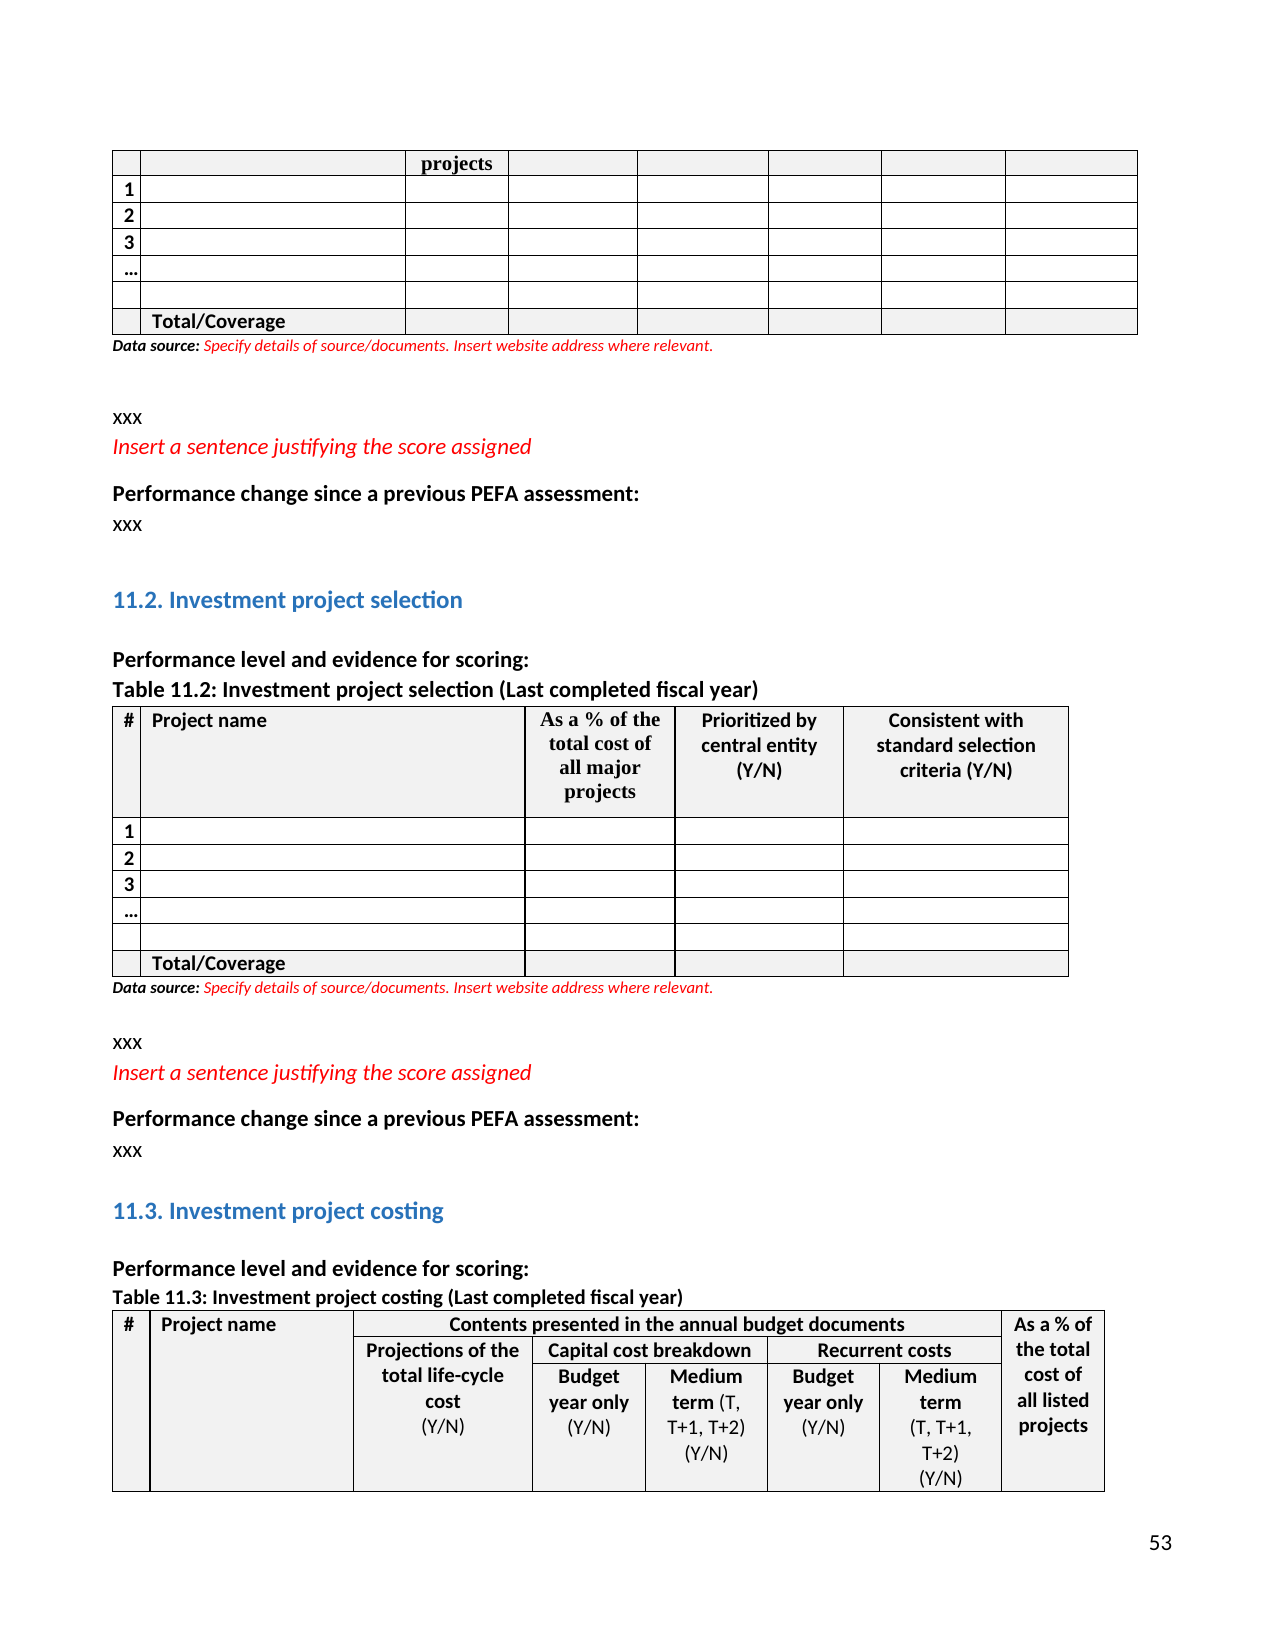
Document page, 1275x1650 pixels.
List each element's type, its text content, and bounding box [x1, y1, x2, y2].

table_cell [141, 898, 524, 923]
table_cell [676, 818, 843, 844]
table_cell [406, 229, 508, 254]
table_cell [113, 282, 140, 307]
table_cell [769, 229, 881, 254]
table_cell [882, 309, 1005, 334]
text Data source: Specify details of source/documents. Insert website address where relevant. [112, 335, 1172, 355]
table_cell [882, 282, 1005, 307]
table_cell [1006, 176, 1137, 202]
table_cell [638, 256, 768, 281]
text Insert a sentence justifying the score assigned [112, 1058, 1172, 1086]
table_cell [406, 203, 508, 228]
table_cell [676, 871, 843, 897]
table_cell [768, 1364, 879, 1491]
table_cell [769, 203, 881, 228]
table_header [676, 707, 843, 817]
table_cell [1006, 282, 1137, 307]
text xxx [112, 402, 1172, 430]
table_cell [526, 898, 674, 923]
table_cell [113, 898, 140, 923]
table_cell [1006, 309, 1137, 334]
text Data source: Specify details of source/documents. Insert website address where relevant. [112, 977, 1172, 997]
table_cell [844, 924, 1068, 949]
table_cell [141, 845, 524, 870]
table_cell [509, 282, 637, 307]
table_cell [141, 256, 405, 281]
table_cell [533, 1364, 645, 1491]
text Insert a sentence justifying the score assigned [112, 432, 1172, 460]
text Performance change since a previous PEFA assessment: [112, 479, 1172, 507]
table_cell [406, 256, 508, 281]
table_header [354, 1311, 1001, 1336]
text xxx [112, 509, 1172, 537]
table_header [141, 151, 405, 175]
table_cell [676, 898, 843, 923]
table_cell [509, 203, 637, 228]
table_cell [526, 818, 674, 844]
text Table 11.3: Investment project costing (Last completed fiscal year) [112, 1284, 1172, 1310]
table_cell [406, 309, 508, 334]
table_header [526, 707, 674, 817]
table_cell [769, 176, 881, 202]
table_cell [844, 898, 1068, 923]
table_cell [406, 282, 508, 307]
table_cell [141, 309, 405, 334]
text 11.2. Investment project selection [112, 584, 1172, 615]
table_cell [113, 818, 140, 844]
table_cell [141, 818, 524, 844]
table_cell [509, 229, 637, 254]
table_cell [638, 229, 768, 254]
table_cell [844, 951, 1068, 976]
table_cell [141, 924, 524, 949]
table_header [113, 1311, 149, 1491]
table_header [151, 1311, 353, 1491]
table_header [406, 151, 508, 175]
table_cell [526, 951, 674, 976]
text Performance level and evidence for scoring: [112, 645, 1172, 673]
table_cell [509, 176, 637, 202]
text Performance level and evidence for scoring: [112, 1254, 1172, 1282]
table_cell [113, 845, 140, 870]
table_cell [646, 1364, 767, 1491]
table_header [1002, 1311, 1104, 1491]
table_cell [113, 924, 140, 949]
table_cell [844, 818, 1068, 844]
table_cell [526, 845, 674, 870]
text 11.3. Investment project costing [112, 1196, 1172, 1226]
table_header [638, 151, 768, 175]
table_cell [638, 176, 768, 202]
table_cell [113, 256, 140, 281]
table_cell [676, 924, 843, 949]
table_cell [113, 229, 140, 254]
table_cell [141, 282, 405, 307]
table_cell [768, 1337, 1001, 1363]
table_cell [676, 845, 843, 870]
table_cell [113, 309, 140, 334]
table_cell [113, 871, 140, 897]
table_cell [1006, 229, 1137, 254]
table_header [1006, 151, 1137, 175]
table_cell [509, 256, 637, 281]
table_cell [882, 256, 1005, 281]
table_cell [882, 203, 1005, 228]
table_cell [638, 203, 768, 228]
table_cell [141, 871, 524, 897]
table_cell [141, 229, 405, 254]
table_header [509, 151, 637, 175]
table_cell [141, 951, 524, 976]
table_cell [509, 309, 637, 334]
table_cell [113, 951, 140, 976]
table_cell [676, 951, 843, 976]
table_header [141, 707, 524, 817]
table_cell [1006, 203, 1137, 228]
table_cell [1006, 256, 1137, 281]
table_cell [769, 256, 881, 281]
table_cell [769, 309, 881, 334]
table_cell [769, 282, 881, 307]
text Performance change since a previous PEFA assessment: [112, 1104, 1172, 1133]
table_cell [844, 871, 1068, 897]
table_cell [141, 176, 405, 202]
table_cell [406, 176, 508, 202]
text xxx [112, 1135, 1172, 1163]
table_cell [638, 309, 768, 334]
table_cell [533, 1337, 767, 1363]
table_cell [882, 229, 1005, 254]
text Table 11.2: Investment project selection (Last completed fiscal year) [112, 676, 1172, 703]
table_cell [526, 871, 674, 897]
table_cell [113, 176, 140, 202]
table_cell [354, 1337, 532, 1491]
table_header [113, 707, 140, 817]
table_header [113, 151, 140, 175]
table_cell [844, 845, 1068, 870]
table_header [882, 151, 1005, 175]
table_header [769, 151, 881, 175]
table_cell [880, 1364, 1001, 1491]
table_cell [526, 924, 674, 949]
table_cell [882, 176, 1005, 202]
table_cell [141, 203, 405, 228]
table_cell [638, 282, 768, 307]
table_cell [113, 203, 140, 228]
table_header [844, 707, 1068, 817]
text xxx [112, 1027, 1172, 1056]
